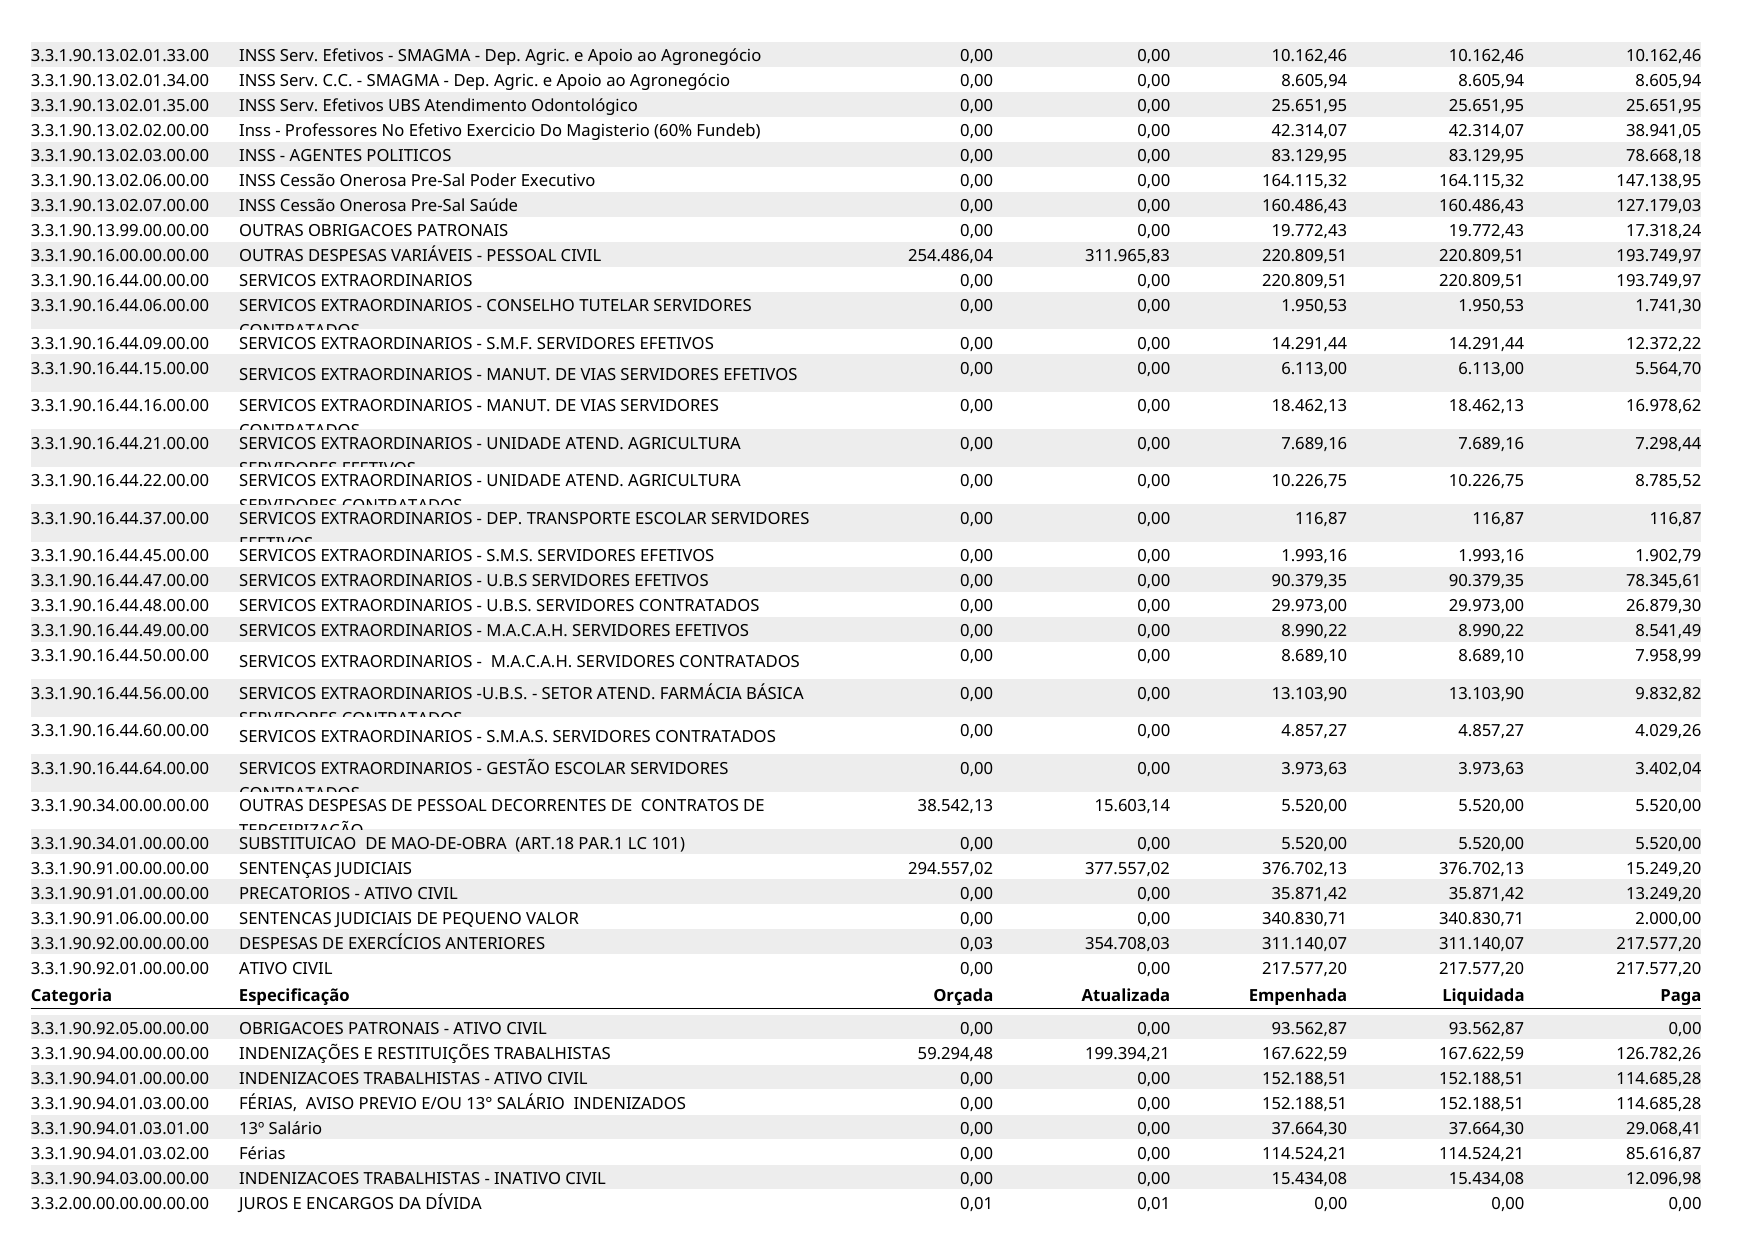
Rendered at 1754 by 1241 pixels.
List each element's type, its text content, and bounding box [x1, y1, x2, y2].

table_cell [31, 242, 1701, 267]
table_cell [1524, 1010, 1701, 1014]
table_cell [31, 1115, 1701, 1139]
table_cell [31, 567, 1701, 592]
table_cell [31, 217, 1701, 242]
table_cell [239, 1010, 816, 1014]
table_cell [1170, 1010, 1347, 1014]
table_cell [816, 1010, 993, 1014]
table_cell Empenhada [1170, 981, 1347, 1006]
table_cell [31, 329, 1701, 354]
table_cell [31, 392, 1701, 429]
table_cell [31, 1190, 1701, 1214]
table_cell [31, 192, 1701, 217]
table_cell [31, 167, 1701, 192]
table_cell [31, 954, 1701, 979]
table_cell [31, 142, 1701, 167]
table_cell [31, 292, 1701, 329]
table_cell [31, 829, 1701, 854]
table_cell [1347, 1010, 1524, 1014]
table_cell [31, 354, 1701, 392]
table_cell [31, 92, 1701, 117]
table_cell [31, 904, 1701, 929]
table_cell [31, 267, 1701, 292]
table_cell [31, 1040, 1701, 1064]
table_cell Orçada [816, 981, 993, 1006]
table_cell [31, 792, 1701, 829]
table_cell [31, 717, 1701, 754]
table_cell [31, 754, 1701, 792]
table_cell [31, 67, 1701, 92]
table_cell [31, 854, 1701, 879]
table_cell [31, 467, 1701, 504]
table_cell [31, 504, 1701, 542]
table_cell [31, 42, 1701, 67]
table_cell Liquidada [1347, 981, 1524, 1006]
table_cell [31, 617, 1701, 642]
table_cell [31, 879, 1701, 904]
table_cell [31, 1090, 1701, 1114]
table_cell [31, 1065, 1701, 1089]
table_cell Especificação [239, 981, 816, 1006]
table_cell [31, 542, 1701, 567]
table_cell Categoria [31, 981, 239, 1006]
table_cell Paga [1524, 981, 1701, 1006]
table_cell [31, 642, 1701, 679]
table_cell [31, 1010, 239, 1014]
table_cell [31, 117, 1701, 142]
table_cell [31, 592, 1701, 617]
table_cell [31, 679, 1701, 717]
table_cell [31, 1140, 1701, 1164]
table_cell [31, 1015, 1701, 1039]
table_cell Atualizada [993, 981, 1170, 1006]
table_cell [31, 1165, 1701, 1189]
table_cell [31, 929, 1701, 954]
table_cell [993, 1010, 1170, 1014]
table_cell [31, 429, 1701, 467]
